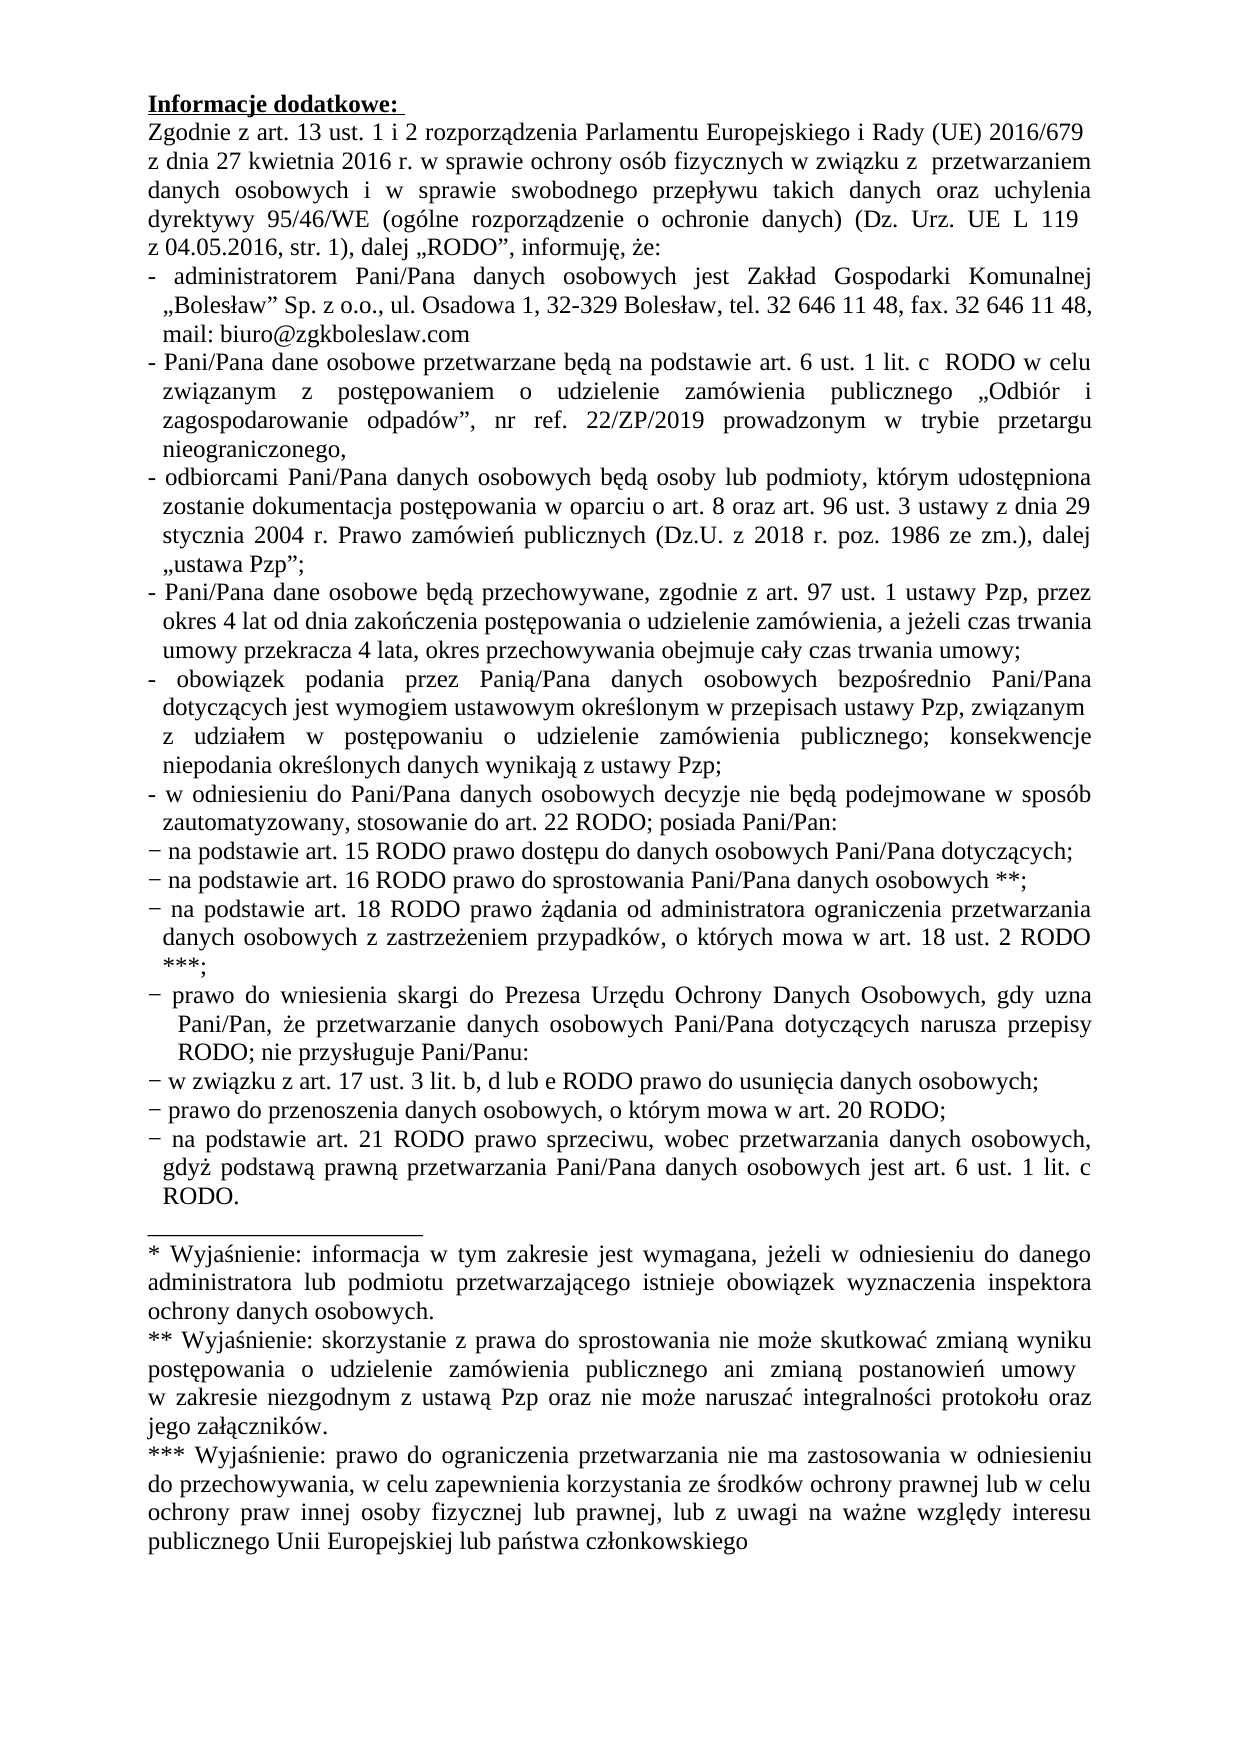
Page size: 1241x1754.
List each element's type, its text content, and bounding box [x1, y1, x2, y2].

text − na podstawie art. 15 RODO prawo dostępu do danych osobowych Pani/Pana dotyczących; [148, 836, 1093, 865]
text - w odniesieniu do Pani/Pana danych osobowych decyzje nie będą podejmowane w sposób zautomatyzowany, stosowanie do art. 22 RODO; posiada Pani/Pan: [148, 779, 1093, 836]
text - Pani/Pana dane osobowe będą przechowywane, zgodnie z art. 97 ust. 1 ustawy Pzp, przez okres 4 lat od dnia zakończenia postępowania o udzielenie zamówienia, a jeżeli czas trwania umowy przekracza 4 lata, okres przechowywania obejmuje cały czas trwania umowy; [148, 577, 1093, 664]
text − w związku z art. 17 ust. 3 lit. b, d lub e RODO prawo do usunięcia danych osobowych; [148, 1066, 1093, 1095]
text ______________________ [148, 1210, 1093, 1239]
text − na podstawie art. 21 RODO prawo sprzeciwu, wobec przetwarzania danych osobowych, gdyż podstawą prawną przetwarzania Pani/Pana danych osobowych jest art. 6 ust. 1 lit. c RODO. [148, 1124, 1093, 1210]
text − na podstawie art. 18 RODO prawo żądania od administratora ograniczenia przetwarzania danych osobowych z zastrzeżeniem przypadków, o których mowa w art. 18 ust. 2 RODO ***; [148, 894, 1093, 980]
text Informacje dodatkowe: [148, 89, 1093, 117]
text * Wyjaśnienie: informacja w tym zakresie jest wymagana, jeżeli w odniesieniu do danego administratora lub podmiotu przetwarzającego istnieje obowiązek wyznaczenia inspektora ochrony danych osobowych. [148, 1239, 1093, 1325]
text − prawo do wniesienia skargi do Prezesa Urzędu Ochrony Danych Osobowych, gdy uzna Pani/Pan, że przetwarzanie danych osobowych Pani/Pana dotyczących narusza przepisy RODO; nie przysługuje Pani/Panu: [148, 980, 1093, 1066]
text − na podstawie art. 16 RODO prawo do sprostowania Pani/Pana danych osobowych **; [148, 865, 1093, 894]
text - administratorem Pani/Pana danych osobowych jest Zakład Gospodarki Komunalnej „Bolesław” Sp. z o.o., ul. Osadowa 1, 32-329 Bolesław, tel. 32 646 11 48, fax. 32 646 11 48, mail: biuro@zgkboleslaw.com [148, 261, 1093, 347]
text ** Wyjaśnienie: skorzystanie z prawa do sprostowania nie może skutkować zmianą wyniku postępowania o udzielenie zamówienia publicznego ani zmianą postanowień umowy w zakresie niezgodnym z ustawą Pzp oraz nie może naruszać integralności protokołu oraz jego załączników. [148, 1325, 1093, 1440]
text − prawo do przenoszenia danych osobowych, o którym mowa w art. 20 RODO; [148, 1095, 1093, 1124]
text Zgodnie z art. 13 ust. 1 i 2 rozporządzenia Parlamentu Europejskiego i Rady (UE) 2016/679 z dnia 27 kwietnia 2016 r. w sprawie ochrony osób fizycznych w związku z przetwarzaniem danych osobowych i w sprawie swobodnego przepływu takich danych oraz uchylenia dyrektywy 95/46/WE (ogólne rozporządzenie o ochronie danych) (Dz. Urz. UE L 119 z 04.05.2016, str. 1), dalej „RODO”, informuję, że: [148, 117, 1093, 261]
text - obowiązek podania przez Panią/Pana danych osobowych bezpośrednio Pani/Pana dotyczących jest wymogiem ustawowym określonym w przepisach ustawy Pzp, związanym z udziałem w postępowaniu o udzielenie zamówienia publicznego; konsekwencje niepodania określonych danych wynikają z ustawy Pzp; [148, 664, 1093, 779]
text *** Wyjaśnienie: prawo do ograniczenia przetwarzania nie ma zastosowania w odniesieniu do przechowywania, w celu zapewnienia korzystania ze środków ochrony prawnej lub w celu ochrony praw innej osoby fizycznej lub prawnej, lub z uwagi na ważne względy interesu publicznego Unii Europejskiej lub państwa członkowskiego [148, 1440, 1093, 1555]
text - odbiorcami Pani/Pana danych osobowych będą osoby lub podmioty, którym udostępniona zostanie dokumentacja postępowania w oparciu o art. 8 oraz art. 96 ust. 3 ustawy z dnia 29 stycznia 2004 r. Prawo zamówień publicznych (Dz.U. z 2018 r. poz. 1986 ze zm.), dalej „ustawa Pzp”; [148, 462, 1093, 577]
text - Pani/Pana dane osobowe przetwarzane będą na podstawie art. 6 ust. 1 lit. c RODO w celu związanym z postępowaniem o udzielenie zamówienia publicznego „Odbiór i zagospodarowanie odpadów”, nr ref. 22/ZP/2019 prowadzonym w trybie przetargu nieograniczonego, [148, 347, 1093, 462]
